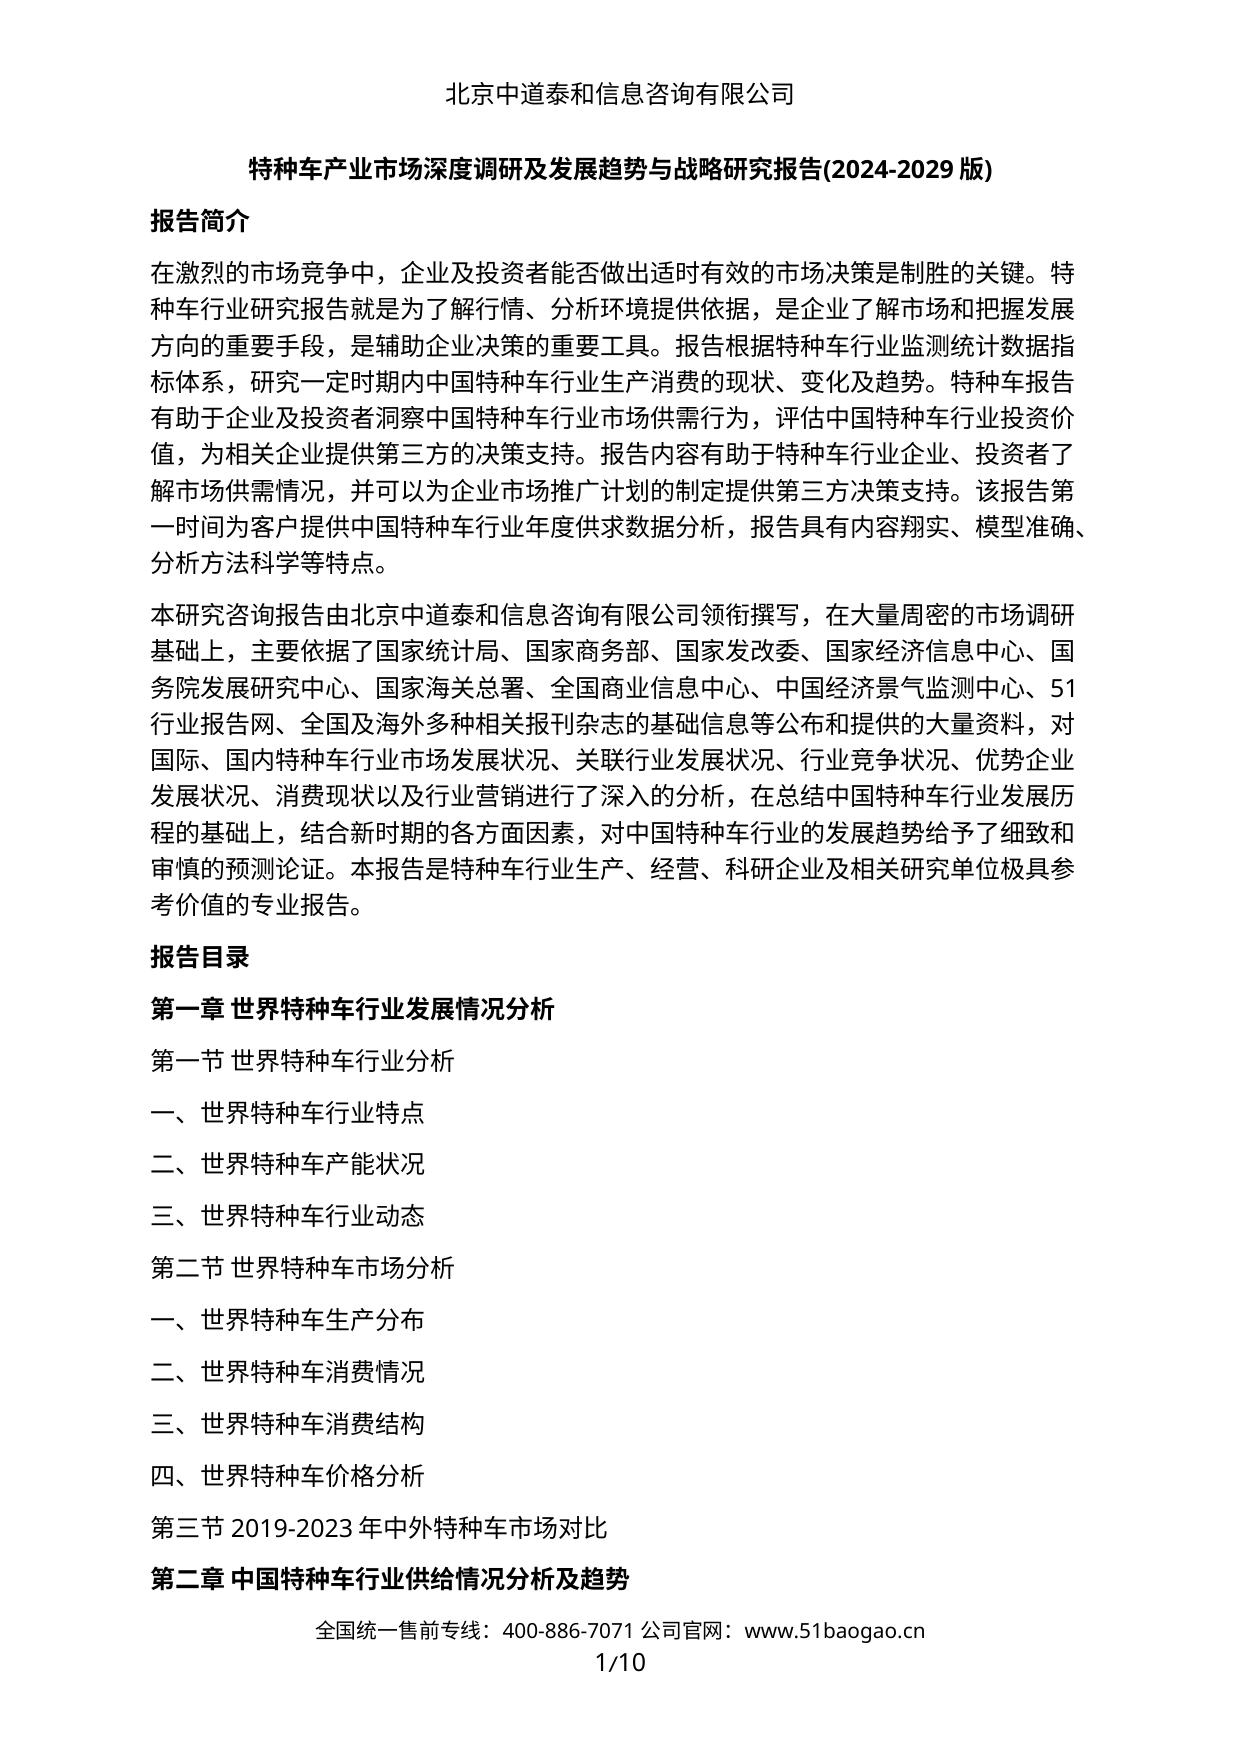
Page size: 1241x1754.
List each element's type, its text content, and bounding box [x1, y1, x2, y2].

text 三、世界特种车行业动态 [150, 1197, 1090, 1233]
text 一、世界特种车生产分布 [150, 1301, 1090, 1337]
text 第三节 2019-2023年中外特种车市场对比 [150, 1508, 1090, 1544]
text 第二章 中国特种车行业供给情况分析及趋势 [150, 1560, 1090, 1596]
text 报告简介 [150, 202, 1090, 238]
text 本研究咨询报告由北京中道泰和信息咨询有限公司领衔撰写，在大量周密的市场调研基础上，主要依据了国家统计局、国家商务部、国家发改委、国家经济信息中心、国务院发展研究中心、国家海关总署、全国商业信息中心、中国经济景气监测中心、51行业报告网、全国及海外多种相关报刊杂志的基础信息等公布和提供的大量资料，对国际、国内特种车行业市场发展状况、关联行业发展状况、行业竞争状况、优势企业发展状况、消费现状以及行业营销进行了深入的分析，在总结中国特种车行业发展历程的基础上，结合新时期的各方面因素，对中国特种车行业的发展趋势给予了细致和审慎的预测论证。本报告是特种车行业生产、经营、科研企业及相关研究单位极具参考价值的专业报告。 [150, 596, 1090, 922]
text 第一节 世界特种车行业分析 [150, 1041, 1090, 1077]
text 特种车产业市场深度调研及发展趋势与战略研究报告(2024-2029版) [150, 150, 1090, 186]
text 三、世界特种车消费结构 [150, 1404, 1090, 1441]
text 报告目录 [150, 937, 1090, 974]
text 第二节 世界特种车市场分析 [150, 1249, 1090, 1285]
text 二、世界特种车消费情况 [150, 1352, 1090, 1389]
text 二、世界特种车产能状况 [150, 1145, 1090, 1181]
text 在激烈的市场竞争中，企业及投资者能否做出适时有效的市场决策是制胜的关键。特种车行业研究报告就是为了解行情、分析环境提供依据，是企业了解市场和把握发展方向的重要手段，是辅助企业决策的重要工具。报告根据特种车行业监测统计数据指标体系，研究一定时期内中国特种车行业生产消费的现状、变化及趋势。特种车报告有助于企业及投资者洞察中国特种车行业市场供需行为，评估中国特种车行业投资价值，为相关企业提供第三方的决策支持。报告内容有助于特种车行业企业、投资者了解市场供需情况，并可以为企业市场推广计划的制定提供第三方决策支持。该报告第一时间为客户提供中国特种车行业年度供求数据分析，报告具有内容翔实、模型准确、分析方法科学等特点。 [150, 254, 1090, 580]
text 一、世界特种车行业特点 [150, 1093, 1090, 1129]
text 四、世界特种车价格分析 [150, 1456, 1090, 1492]
text 第一章 世界特种车行业发展情况分析 [150, 989, 1090, 1026]
